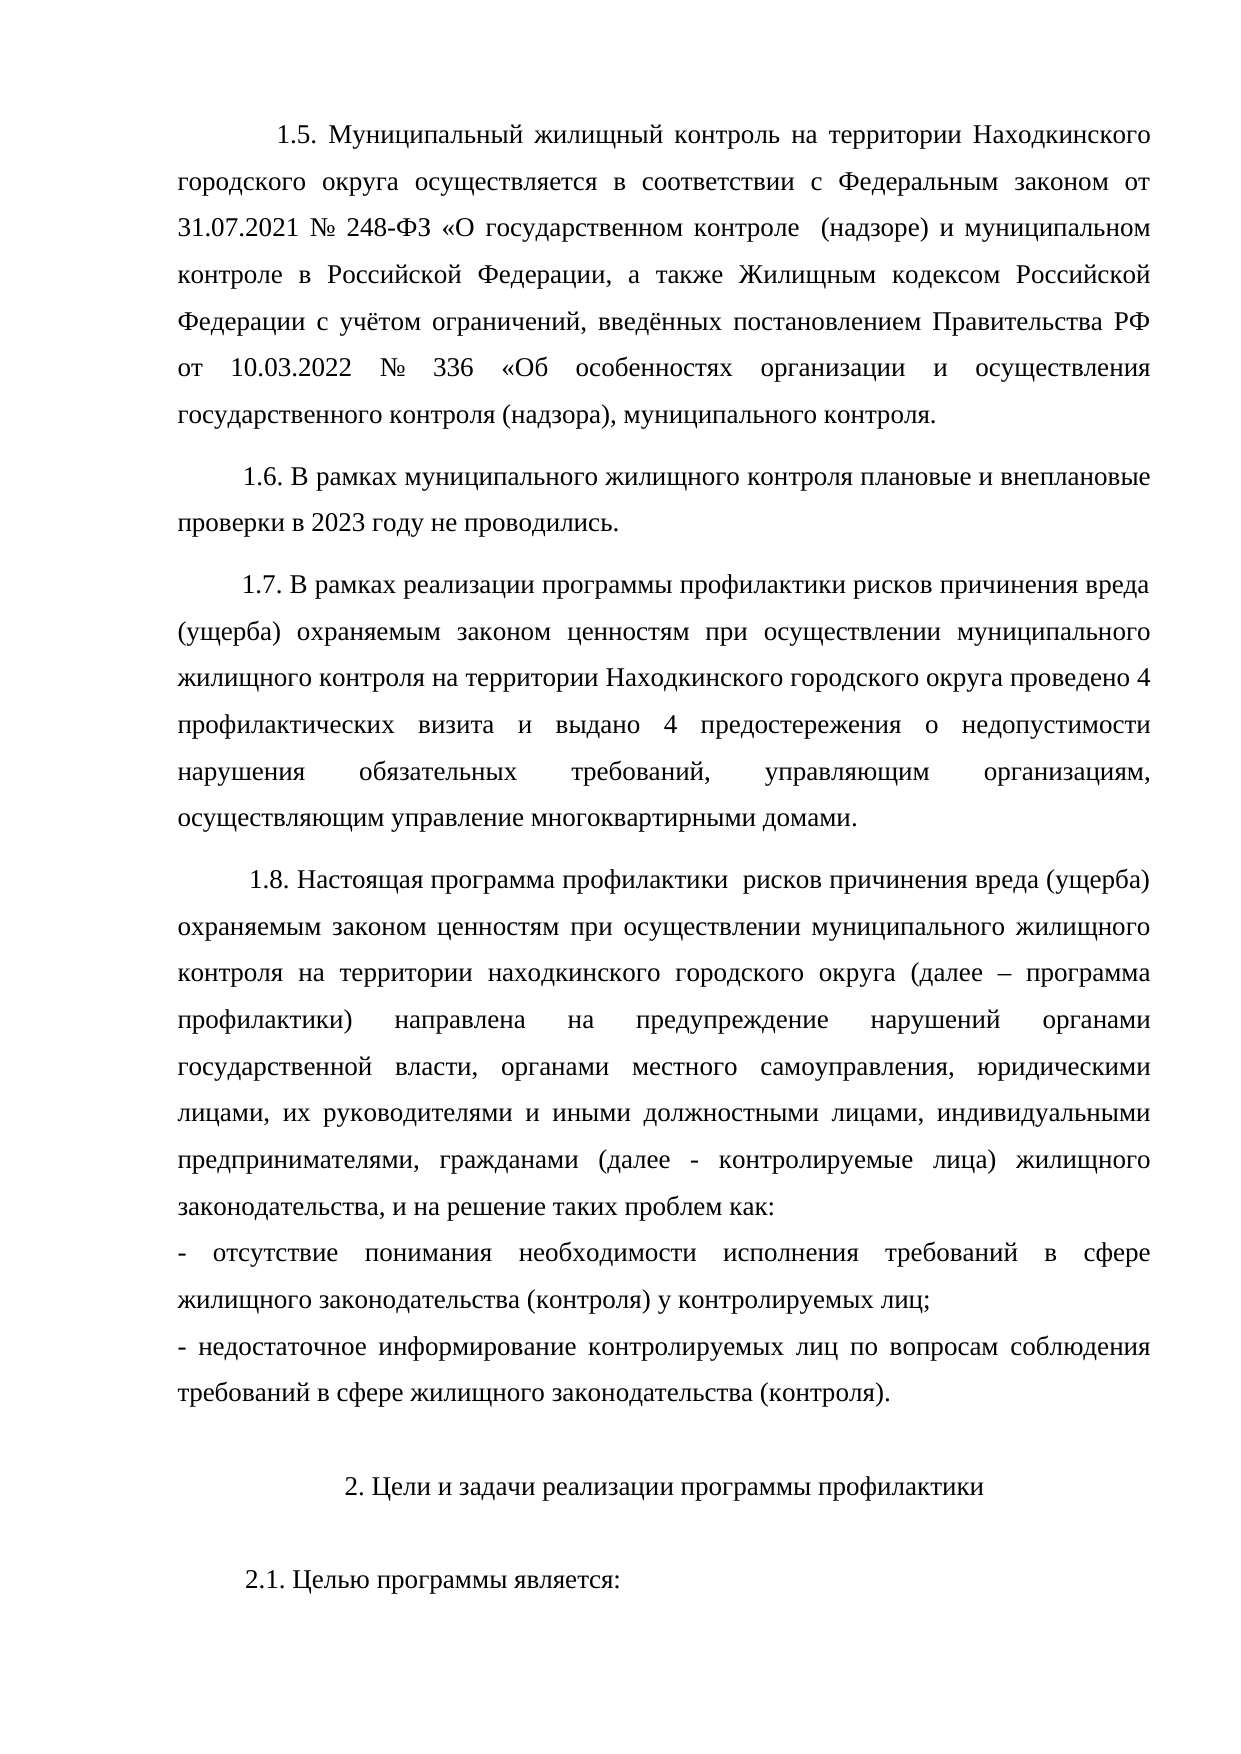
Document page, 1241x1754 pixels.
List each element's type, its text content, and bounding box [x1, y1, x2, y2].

text - отсутствие понимания необходимости исполнения требований в сфере жилищного законодательства (контроля) у контролируемых лиц; [177, 1236, 1152, 1314]
text 2. Цели и задачи реализации программы профилактики [177, 1470, 1152, 1501]
text 1.7. В рамках реализации программы профилактики рисков причинения вреда (ущерба) охраняемым законом ценностям при осуществлении муниципального жилищного контроля на территории Находкинского городского округа проведено 4 профилактических визита и выдано 4 предостережения о недопустимости нарушения обязательных требований, управляющим организациям, осуществляющим управление многоквартирными домами. [177, 568, 1152, 833]
text - недостаточное информирование контролируемых лиц по вопросам соблюдения требований в сфере жилищного законодательства (контроля). [177, 1330, 1152, 1408]
text 2.1. Целью программы является: [177, 1563, 1152, 1594]
text 1.8. Настоящая программа профилактики рисков причинения вреда (ущерба) охраняемым законом ценностям при осуществлении муниципального жилищного контроля на территории находкинского городского округа (далее – программа профилактики) направлена на предупреждение нарушений органами государственной власти, органами местного самоуправления, юридическими лицами, их руководителями и иными должностными лицами, индивидуальными предпринимателями, гражданами (далее - контролируемые лица) жилищного законодательства, и на решение таких проблем как: [177, 863, 1152, 1221]
text 1.6. В рамках муниципального жилищного контроля плановые и внеплановые проверки в 2023 году не проводились. [177, 460, 1152, 538]
text 1.5. Муниципальный жилищный контроль на территории Находкинского городского округа осуществляется в соответствии с Федеральным законом от 31.07.2021 № 248-ФЗ «О государственном контроле (надзоре) и муниципальном контроле в Российской Федерации, а также Жилищным кодексом Российской Федерации с учётом ограничений, введённых постановлением Правительства РФ от 10.03.2022 № 336 «Об особенностях организации и осуществления государственного контроля (надзора), муниципального контроля. [177, 118, 1152, 429]
